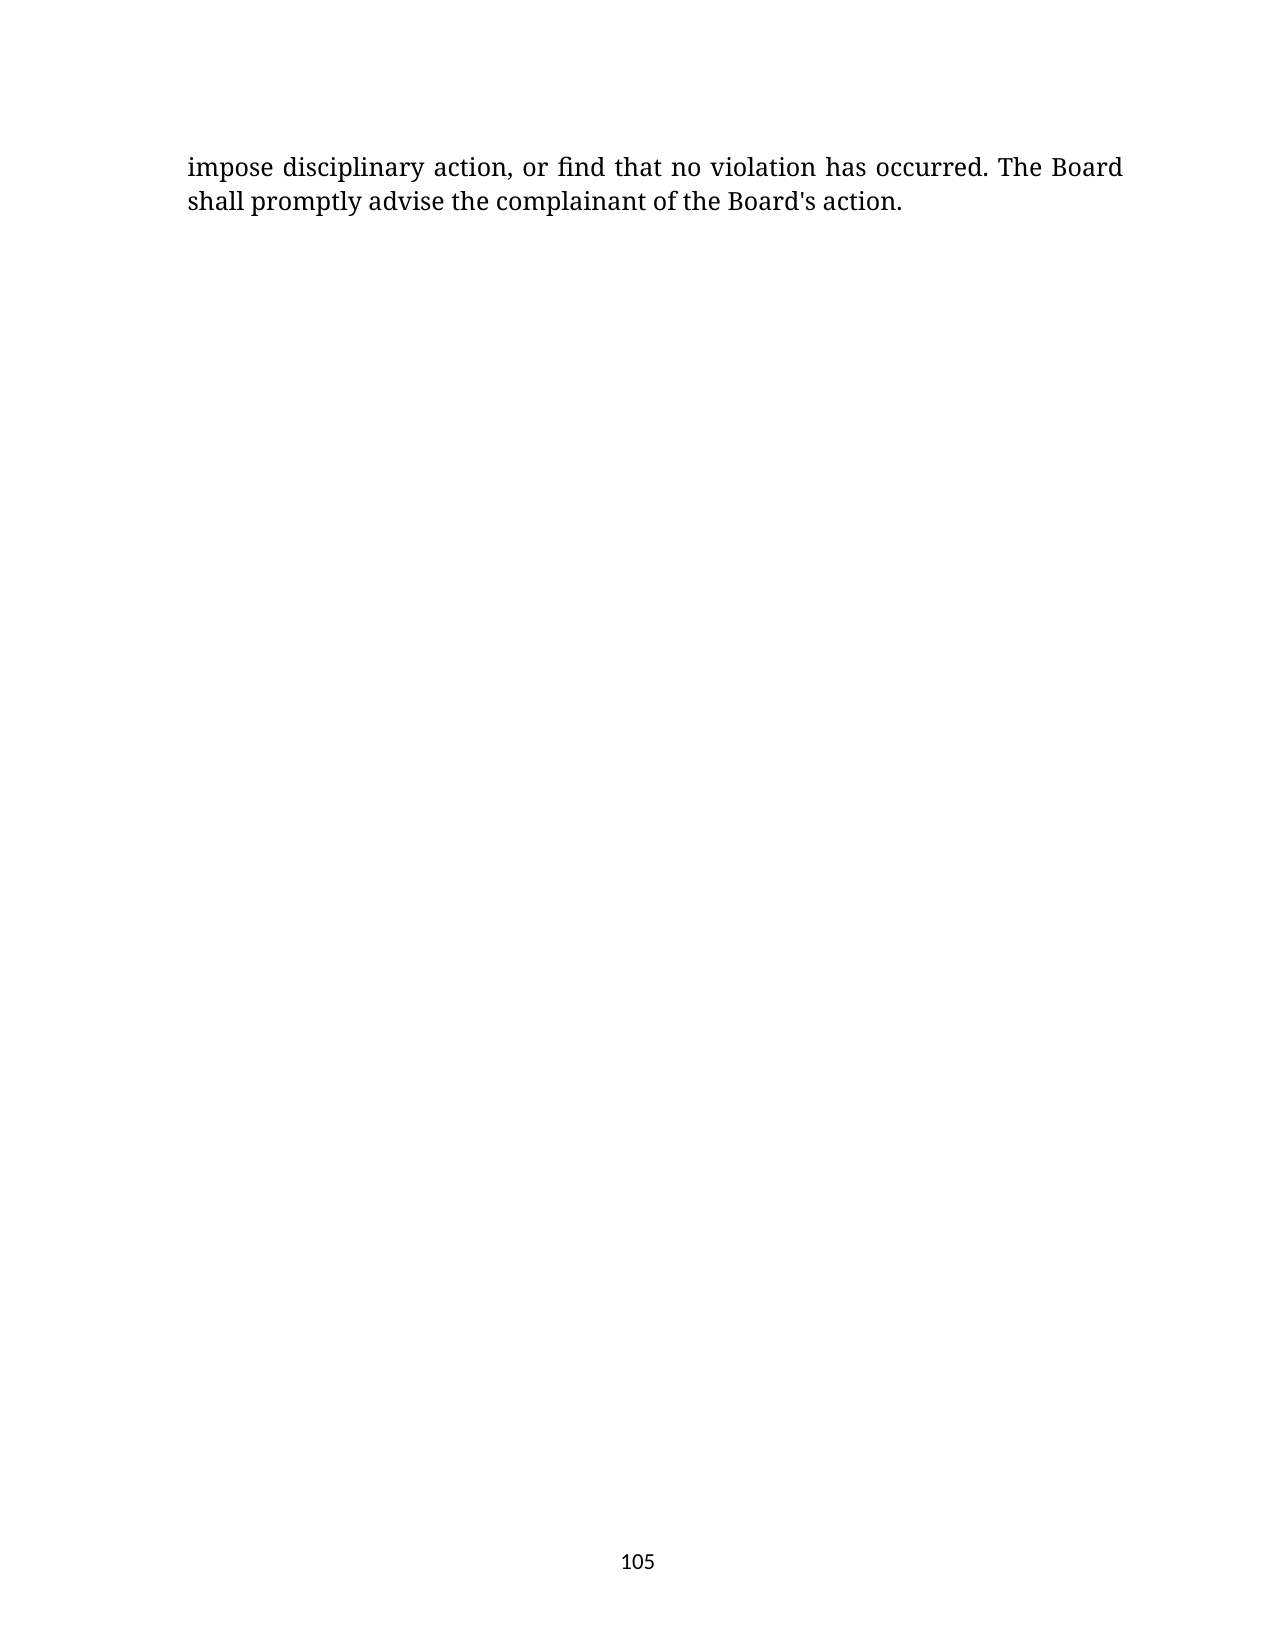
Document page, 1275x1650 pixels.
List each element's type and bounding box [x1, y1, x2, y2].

text [187, 150, 1125, 218]
